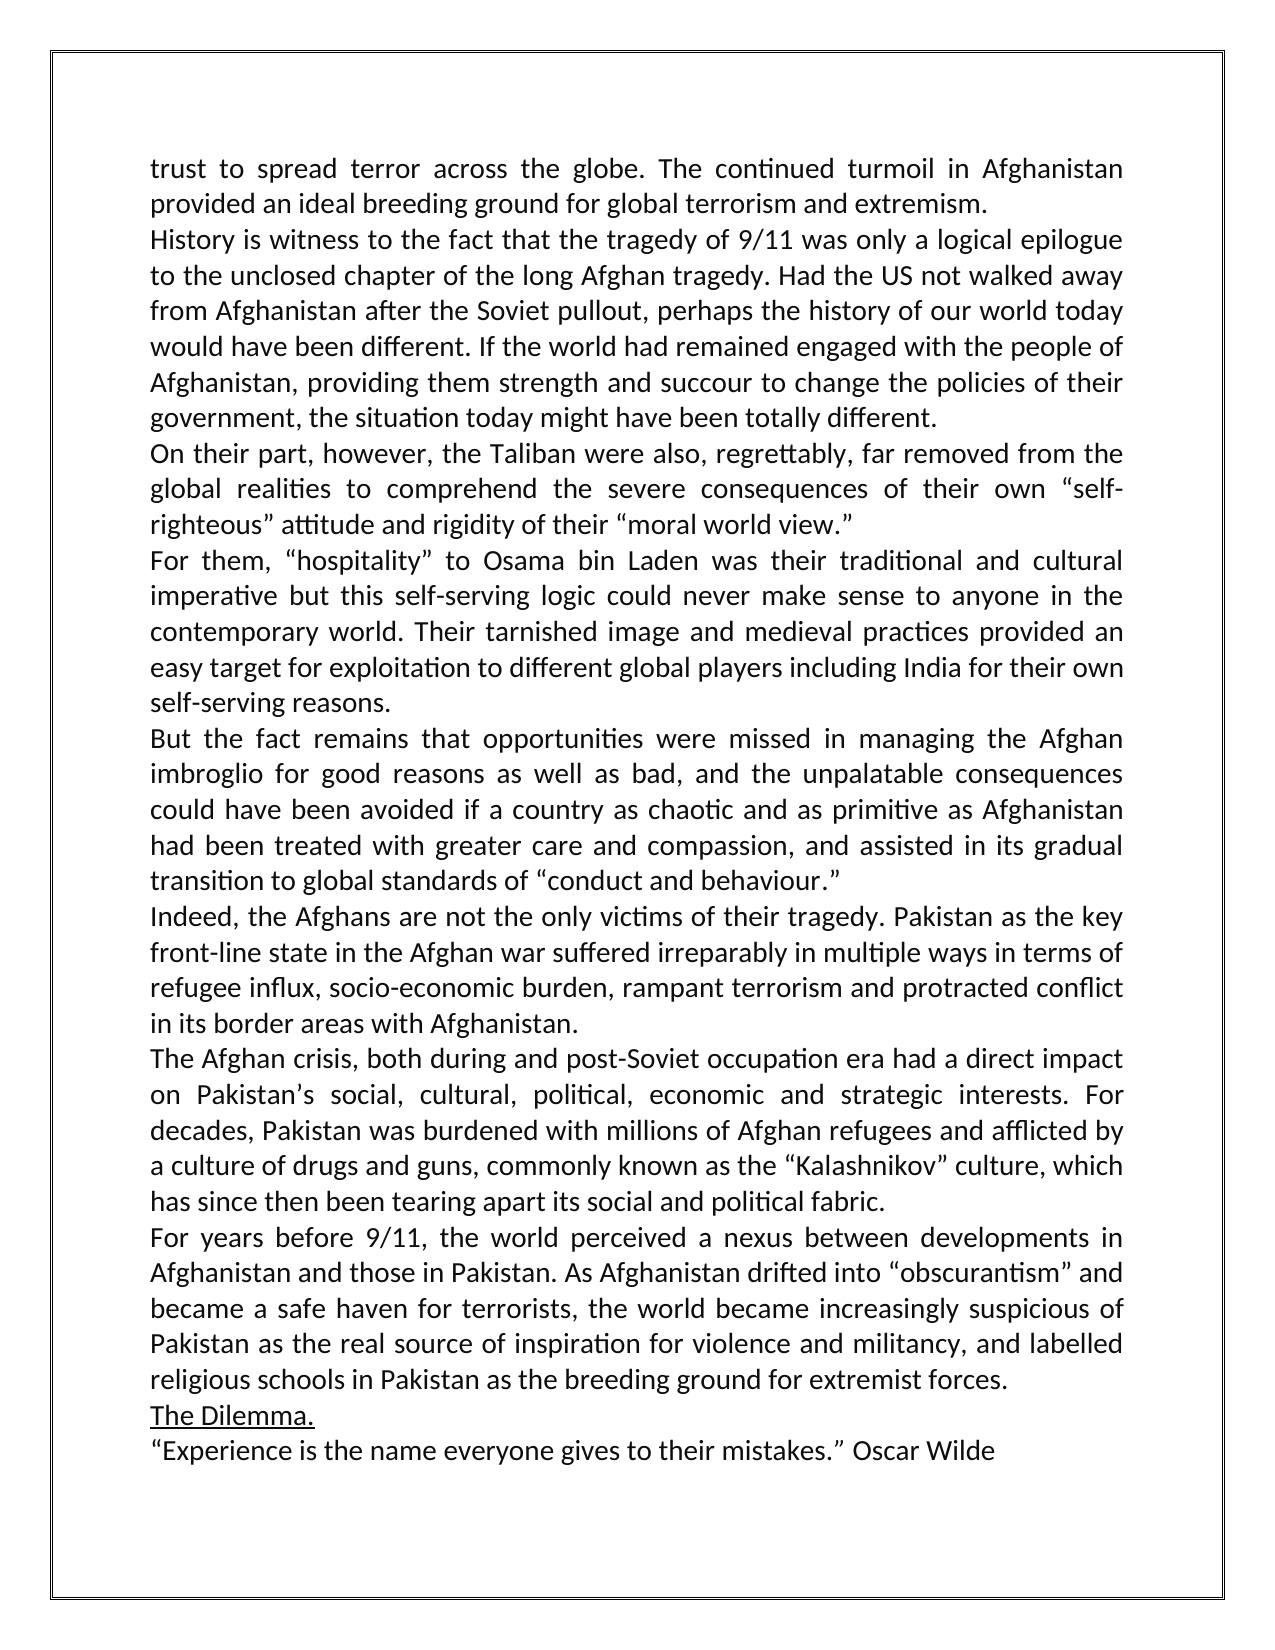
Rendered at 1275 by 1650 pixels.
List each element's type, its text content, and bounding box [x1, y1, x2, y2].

text “Experience is the name everyone gives to their mistakes.” Oscar Wilde [150, 1432, 1125, 1468]
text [150, 150, 1125, 221]
text History is witness to the fact that the tragedy of 9/11 was only a logical epilogue to the unclosed chapter of the long Afghan tragedy. Had the US not walked away from Afghanistan after the Soviet pullout, perhaps the history of our world today would have been different. If the world had remained engaged with the people of Afghanistan, providing them strength and succour to change the policies of their government, the situation today might have been totally different. [150, 221, 1125, 435]
text The Afghan crisis, both during and post-Soviet occupation era had a direct impact on Pakistan’s social, cultural, political, economic and strategic interests. For decades, Pakistan was burdened with millions of Afghan refugees and afflicted by a culture of drugs and guns, commonly known as the “Kalashnikov” culture, which has since then been tearing apart its social and political fabric. [150, 1041, 1125, 1219]
text But the fact remains that opportunities were missed in managing the Afghan imbroglio for good reasons as well as bad, and the unpalatable consequences could have been avoided if a country as chaotic and as primitive as Afghanistan had been treated with greater care and compassion, and assisted in its gradual transition to global standards of “conduct and behaviour.” [150, 720, 1125, 898]
text For them, “hospitality” to Osama bin Laden was their traditional and cultural imperative but this self-serving logic could never make sense to anyone in the contemporary world. Their tarnished image and medieval practices provided an easy target for exploitation to different global players including India for their own self-serving reasons. [150, 542, 1125, 720]
text The Dilemma. [150, 1397, 1125, 1432]
text On their part, however, the Taliban were also, regrettably, far removed from the global realities to comprehend the severe consequences of their own “self-righteous” attitude and rigidity of their “moral world view.” [150, 435, 1125, 542]
text Indeed, the Afghans are not the only victims of their tragedy. Pakistan as the key front-line state in the Afghan war suffered irreparably in multiple ways in terms of refugee influx, socio-economic burden, rampant terrorism and protracted conflict in its border areas with Afghanistan. [150, 898, 1125, 1041]
text For years before 9/11, the world perceived a nexus between developments in Afghanistan and those in Pakistan. As Afghanistan drifted into “obscurantism” and became a safe haven for terrorists, the world became increasingly suspicious of Pakistan as the real source of inspiration for violence and militancy, and labelled religious schools in Pakistan as the breeding ground for extremist forces. [150, 1219, 1125, 1397]
